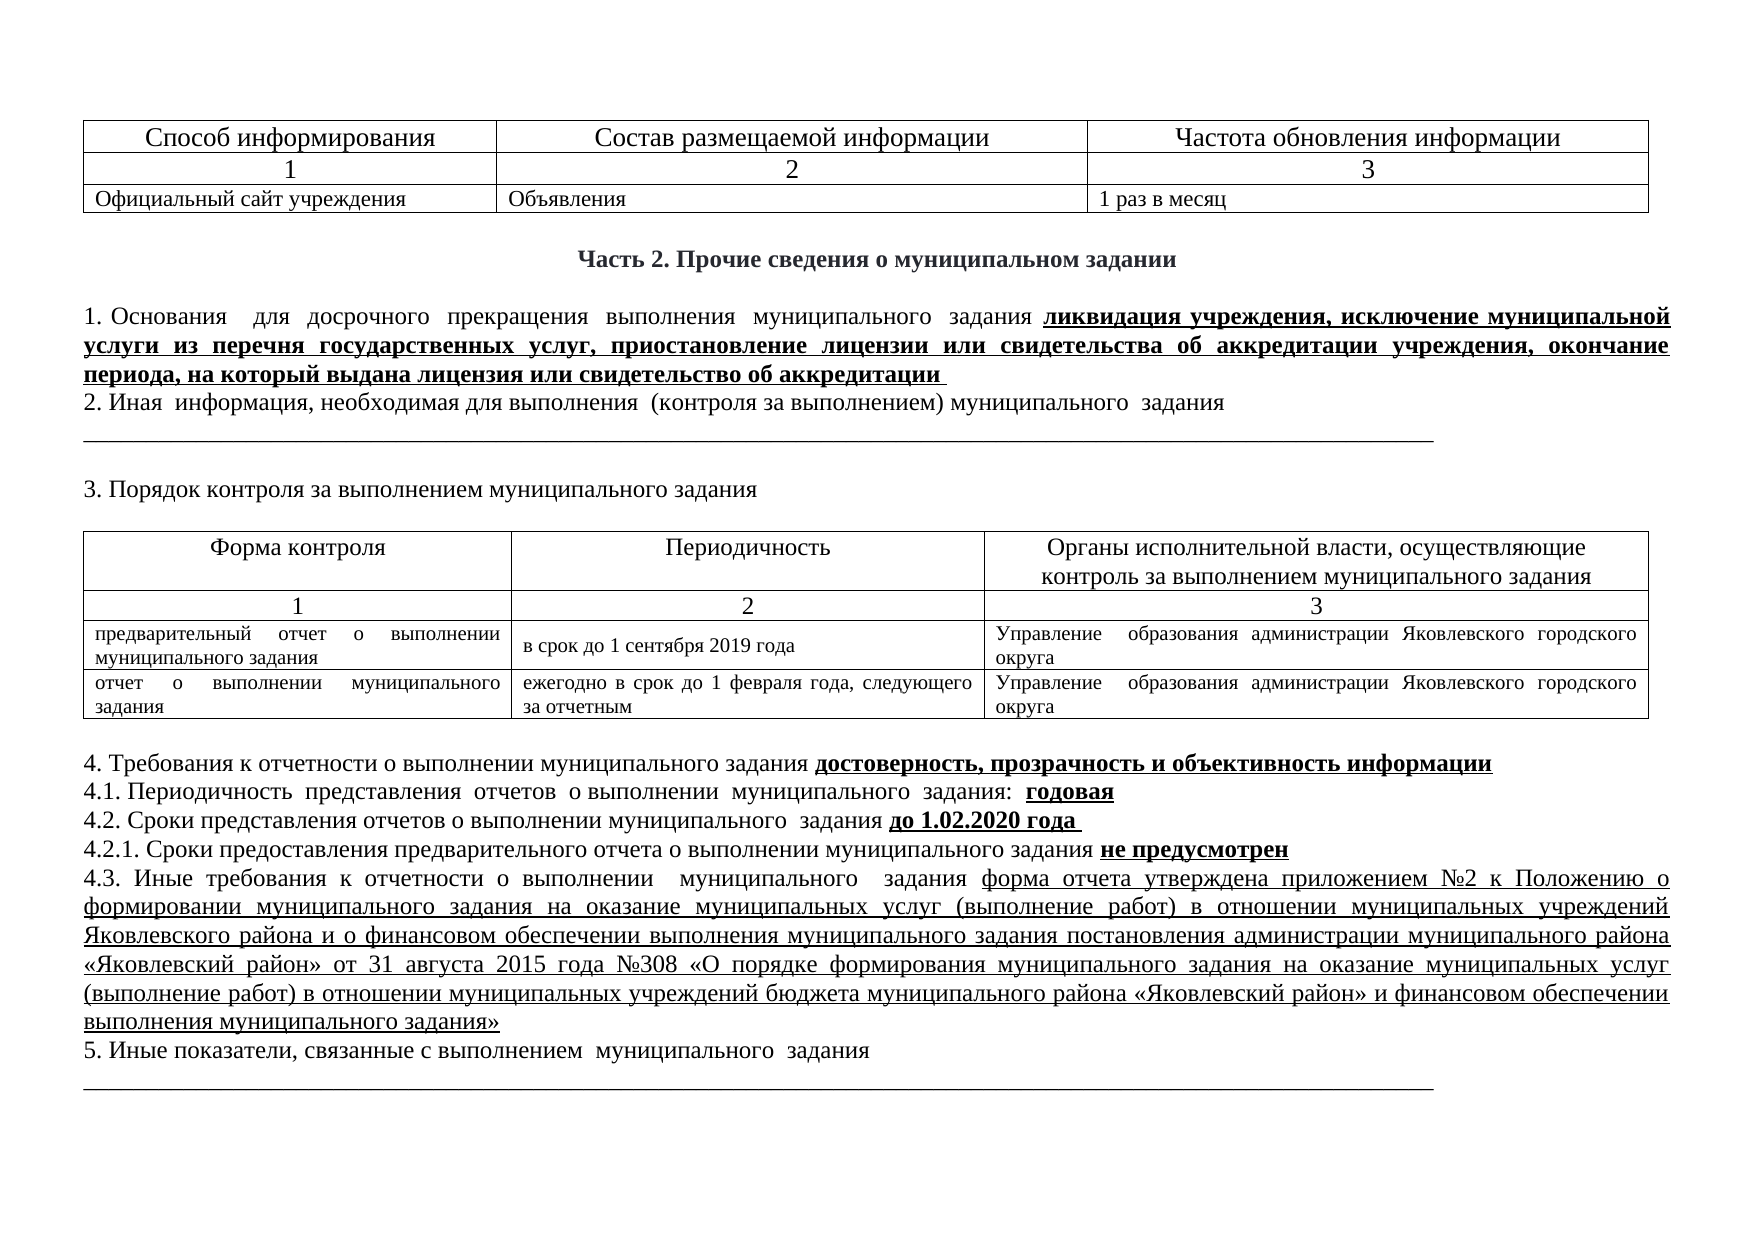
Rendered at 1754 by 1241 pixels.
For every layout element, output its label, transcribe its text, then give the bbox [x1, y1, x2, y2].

table_cell 1 раз в месяц [1088, 185, 1648, 212]
table_header Частота обновления информации [1088, 121, 1648, 152]
table_cell 2 [512, 591, 984, 619]
text 1. Основания для досрочного прекращения выполнения муниципального задания ликвидация учреждения, исключение муниципальной услуги из перечня государственных услуг, приостановление лицензии или свидетельства об аккредитации учреждения, окончание периода, на который выдана лицензия или свидетельство об аккредитации [83, 301, 1671, 387]
text 3. Порядок контроля за выполнением муниципального задания [83, 474, 1671, 502]
text 4.2. Сроки представления отчетов о выполнении муниципального задания до 1.02.2020 года [83, 805, 1671, 834]
table_header Органы исполнительной власти, осуществляющие контроль за выполнением муниципального задания [985, 532, 1648, 590]
table_cell Управление образования администрации Яковлевского городского округа [985, 670, 1648, 718]
table_header Периодичность [512, 532, 984, 590]
table_cell 1 [84, 153, 496, 184]
table_cell Управление образования администрации Яковлевского городского округа [985, 621, 1648, 669]
text 4.2.1. Сроки предоставления предварительного отчета о выполнении муниципального задания не предусмотрен [83, 834, 1671, 863]
text 4.3. Иные требования к отчетности о выполнении муниципального задания форма отчета утверждена приложением №2 к Положению о формировании муниципального задания на оказание муниципальных услуг (выполнение работ) в отношении муниципальных учреждений Яковлевского района и о финансовом обеспечении выполнения муниципального задания постановления администрации муниципального района «Яковлевский район» от 31 августа 2015 года №308 «О порядке формирования муниципального задания на оказание муниципальных услуг (выполнение работ) в отношении муниципальных учреждений бюджета муниципального района «Яковлевский район» и финансовом обеспечении выполнения муниципального задания» [83, 946, 1671, 974]
table_header Способ информирования [84, 121, 496, 152]
text 4. Требования к отчетности о выполнении муниципального задания достоверность, прозрачность и объективность информации [83, 748, 1671, 776]
table_cell 3 [1088, 153, 1648, 184]
table_cell 1 [84, 591, 511, 619]
table_cell отчет о выполнении муниципального задания [84, 670, 511, 718]
table_cell предварительный отчет о выполнении муниципального задания [84, 621, 511, 669]
table_header Форма контроля [84, 532, 511, 590]
table_cell Официальный сайт учреждения [84, 185, 496, 212]
table_cell 3 [985, 591, 1648, 619]
text ____________________________________________________________________________________________________________ [83, 1064, 1671, 1093]
text 4.3. Иные требования к отчетности о выполнении муниципального задания форма отчета утверждена приложением №2 к Положению о формировании муниципального задания на оказание муниципальных услуг (выполнение работ) в отношении муниципальных учреждений Яковлевского района и о финансовом обеспечении выполнения муниципального задания постановления администрации муниципального района «Яковлевский район» от 31 августа 2015 года №308 «О порядке формирования муниципального задания на оказание муниципальных услуг (выполнение работ) в отношении муниципальных учреждений бюджета муниципального района «Яковлевский район» и финансовом обеспечении выполнения муниципального задания» [83, 975, 1671, 1035]
table_cell 2 [497, 153, 1087, 184]
table_cell Объявления [497, 185, 1087, 212]
table_cell ежегодно в срок до 1 февраля года, следующего за отчетным [512, 670, 984, 718]
table_header Состав размещаемой информации [497, 121, 1087, 152]
text 2. Иная информация, необходимая для выполнения (контроля за выполнением) муниципального задания ____________________________________________________________________________________________________________ [83, 387, 1671, 445]
table_cell в срок до 1 сентября 2019 года [512, 621, 984, 669]
text 4.3. Иные требования к отчетности о выполнении муниципального задания форма отчета утверждена приложением №2 к Положению о формировании муниципального задания на оказание муниципальных услуг (выполнение работ) в отношении муниципальных учреждений Яковлевского района и о финансовом обеспечении выполнения муниципального задания постановления администрации муниципального района «Яковлевский район» от 31 августа 2015 года №308 «О порядке формирования муниципального задания на оказание муниципальных услуг (выполнение работ) в отношении муниципальных учреждений бюджета муниципального района «Яковлевский район» и финансовом обеспечении выполнения муниципального задания» [83, 863, 1671, 945]
text Часть 2. Прочие сведения о муниципальном задании [83, 244, 1671, 272]
text 5. Иные показатели, связанные с выполнением муниципального задания [83, 1035, 1671, 1064]
text 4.1. Периодичность представления отчетов о выполнении муниципального задания: годовая [83, 776, 1671, 805]
